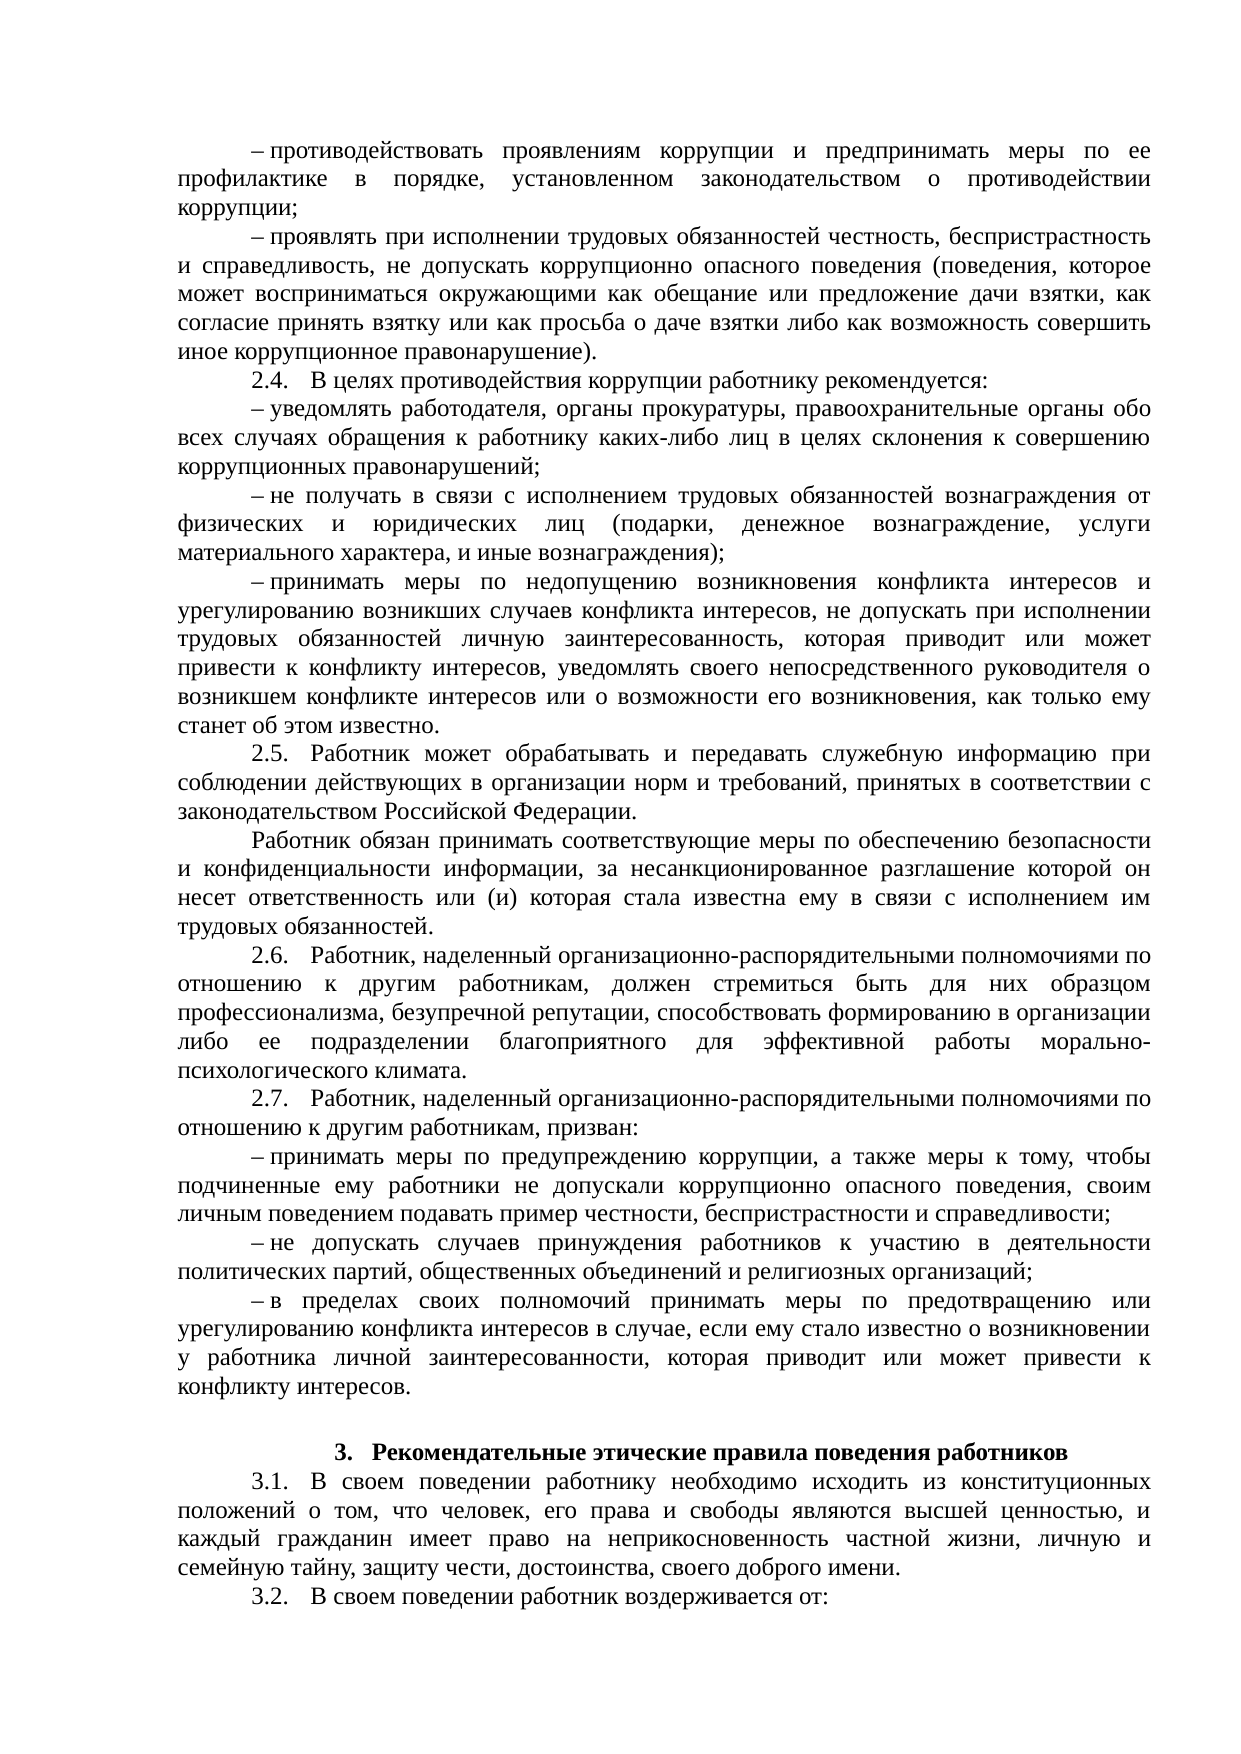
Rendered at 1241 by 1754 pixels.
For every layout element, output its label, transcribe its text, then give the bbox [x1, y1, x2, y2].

text – противодействовать проявлениям коррупции и предпринимать меры по ее профилактике в порядке, установленном законодательством о противодействии коррупции; [177, 135, 1152, 221]
text – не допускать случаев принуждения работников к участию в деятельности политических партий, общественных объединений и религиозных организаций; [177, 1227, 1152, 1285]
list В целях противодействия коррупции работнику рекомендуется: [177, 365, 1152, 393]
list Рекомендательные этические правила поведения работников [251, 1437, 1152, 1466]
text – уведомлять работодателя, органы прокуратуры, правоохранительные органы обо всех случаях обращения к работнику каких-либо лиц в целях склонения к совершению коррупционных правонарушений; [177, 393, 1152, 480]
text – проявлять при исполнении трудовых обязанностей честность, беспристрастность и справедливость, не допускать коррупционно опасного поведения (поведения, которое может восприниматься окружающими как обещание или предложение дачи взятки, как согласие принять взятку или как просьба о даче взятки либо как возможность совершить иное коррупционное правонарушение). [177, 221, 1152, 365]
text Работник обязан принимать соответствующие меры по обеспечению безопасности и конфиденциальности информации, за несанкционированное разглашение которой он несет ответственность или (и) которая стала известна ему в связи с исполнением им трудовых обязанностей. [177, 825, 1152, 940]
text – не получать в связи с исполнением трудовых обязанностей вознаграждения от физических и юридических лиц (подарки, денежное вознаграждение, услуги материального характера, и иные вознаграждения); [177, 480, 1152, 566]
list Работник, наделенный организационно-распорядительными полномочиями по отношению к другим работникам, должен стремиться быть для них образцом профессионализма, безупречной репутации, способствовать формированию в организации либо ее подразделении благоприятного для эффективной работы морально-психологического климата. [177, 940, 1152, 1083]
list В своем поведении работник воздерживается от: [177, 1581, 1152, 1610]
list Работник, наделенный организационно-распорядительными полномочиями по отношению к другим работникам, призван: [177, 1083, 1152, 1141]
list В своем поведении работнику необходимо исходить из конституционных положений о том, что человек, его права и свободы являются высшей ценностью, и каждый гражданин имеет право на неприкосновенность частной жизни, личную и семейную тайну, защиту чести, достоинства, своего доброго имени. [177, 1466, 1152, 1581]
text – принимать меры по недопущению возникновения конфликта интересов и урегулированию возникших случаев конфликта интересов, не допускать при исполнении трудовых обязанностей личную заинтересованность, которая приводит или может привести к конфликту интересов, уведомлять своего непосредственного руководителя о возникшем конфликте интересов или о возможности его возникновения, как только ему станет об этом известно. [177, 566, 1152, 738]
text – принимать меры по предупреждению коррупции, а также меры к тому, чтобы подчиненные ему работники не допускали коррупционно опасного поведения, своим личным поведением подавать пример честности, беспристрастности и справедливости; [177, 1141, 1152, 1227]
text – в пределах своих полномочий принимать меры по предотвращению или урегулированию конфликта интересов в случае, если ему стало известно о возникновении у работника личной заинтересованности, которая приводит или может привести к конфликту интересов. [177, 1285, 1152, 1400]
list Работник может обрабатывать и передавать служебную информацию при соблюдении действующих в организации норм и требований, принятых в соответствии с законодательством Российской Федерации. [177, 738, 1152, 825]
